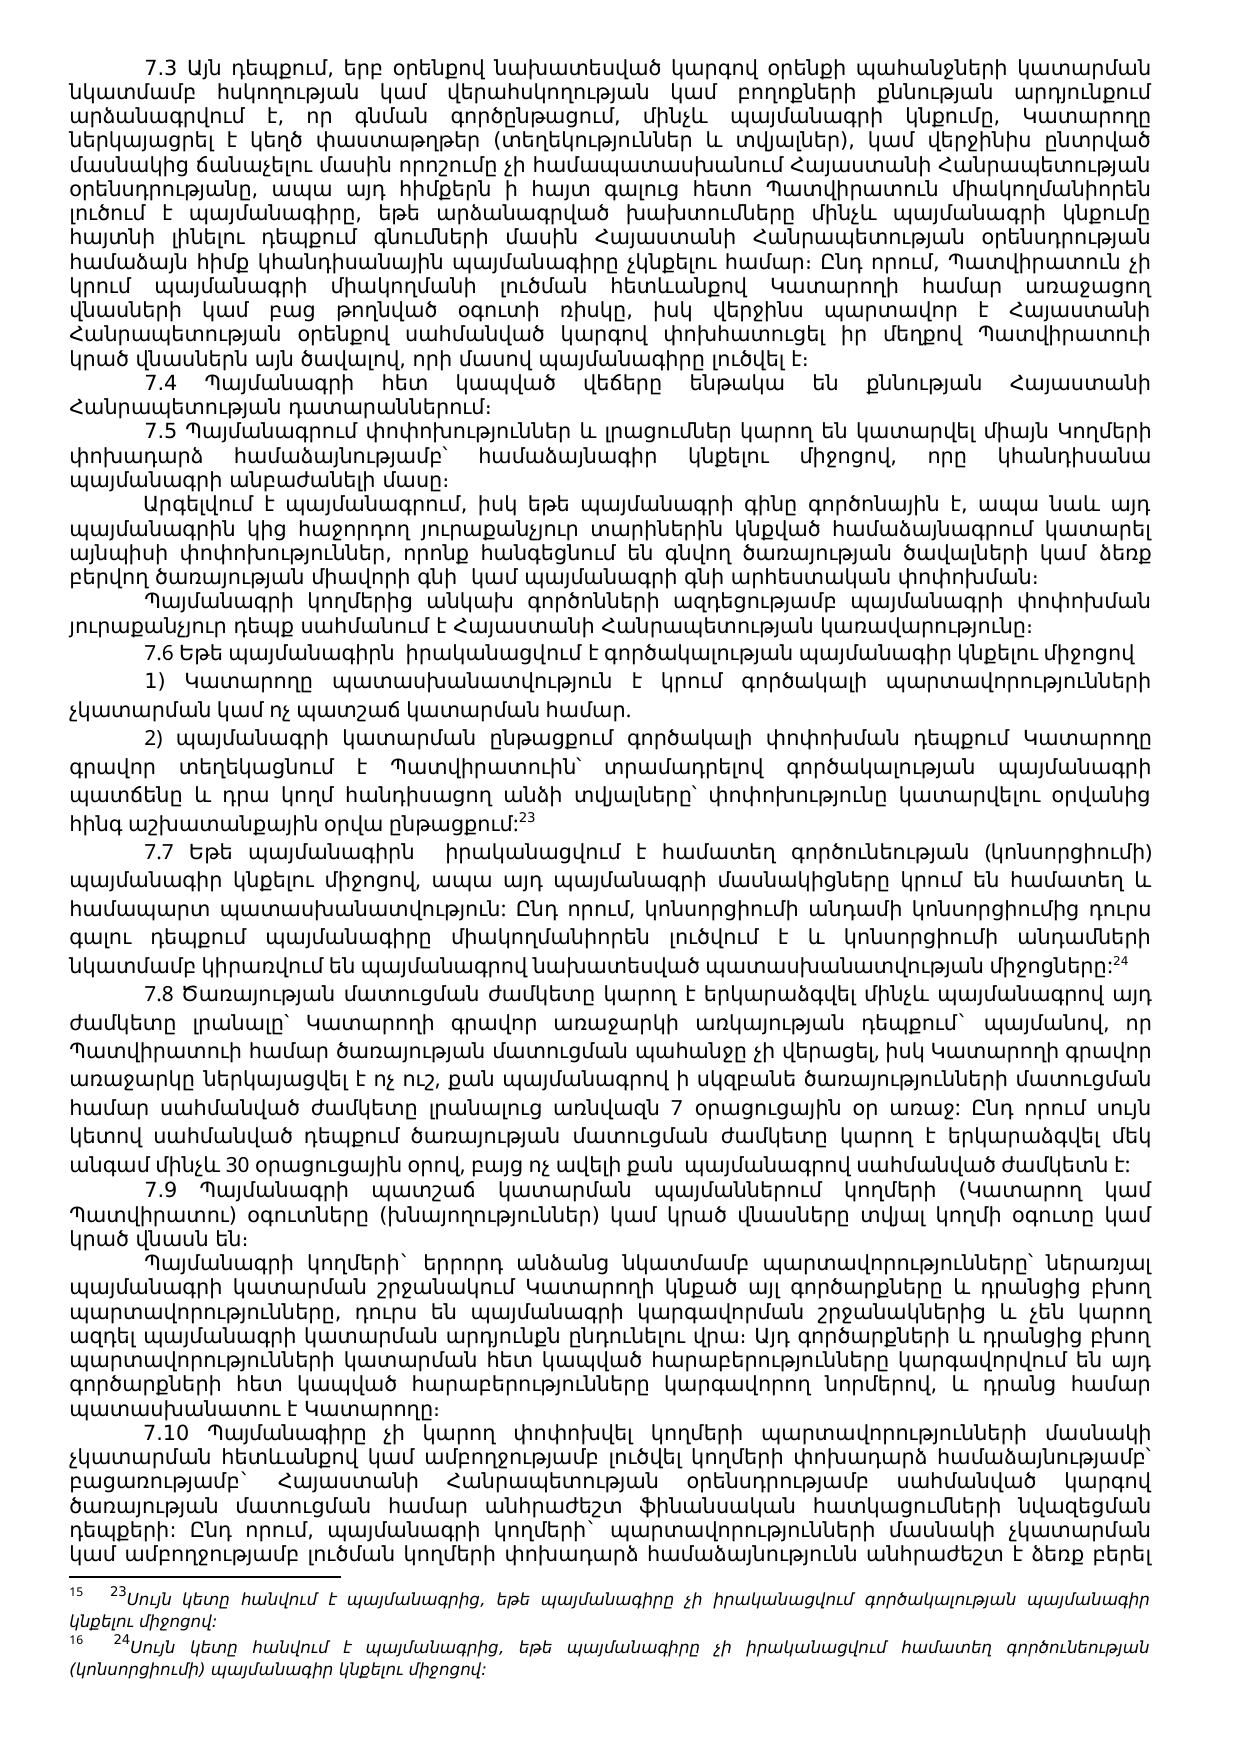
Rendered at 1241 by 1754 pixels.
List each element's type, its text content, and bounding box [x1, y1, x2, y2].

text 7.4 Պայմանագրի հետ կապված վեճերը ենթակա են քննության Հայաստանի Հանրապետության դատարաններում։ [69, 371, 1152, 419]
text 2) պայմանագրի կատարման ընթացքում գործակալի փոփոխման դեպքում Կատարողը գրավոր տեղեկացնում է Պատվիրատուին՝ տրամադրելով գործակալության պայմանագրի պատճենը և դրա կողմ հանդիսացող անձի տվյալները՝ փոփոխությունը կատարվելու օրվանից հինգ աշխատանքային օրվա ընթացքում:23 [69, 723, 1152, 837]
text 7.6 Եթե պայմանագիրն իրականացվում է գործակալության պայմանագիր կնքելու միջոցով [69, 638, 1152, 666]
text 7.7 Եթե պայմանագիրն իրականացվում է համատեղ գործունեության (կոնսորցիումի) պայմանագիր կնքելու միջոցով, ապա այդ պայմանագրի մասնակիցները կրում են համատեղ և համապարտ պատասխանատվություն: Ընդ որում, կոնսորցիումի անդամի կոնսորցիումից դուրս գալու դեպքում պայմանագիրը միակողմանիորեն լուծվում է և կոնսորցիումի անդամների նկատմամբ կիրառվում են պայմանագրով նախատեսված պատասխանատվության միջոցները:24 [69, 837, 1152, 979]
text 1) Կատարողը պատասխանատվություն է կրում գործակալի պարտավորությունների չկատարման կամ ոչ պատշաճ կատարման համար. [69, 666, 1152, 723]
text Արգելվում է պայմանագրում, իսկ եթե պայմանագրի գինը գործոնային է, ապա նաև այդ պայմանագրին կից հաջորդող յուրաքանչյուր տարիներին կնքված համաձայնագրում կատարել այնպիսի փոփոխություններ, որոնք հանգեցնում են գնվող ծառայության ծավալների կամ ձեռք բերվող ծառայության միավորի գնի կամ պայմանագրի գնի արհեստական փոփոխման։ [69, 492, 1152, 589]
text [69, 1421, 1152, 1567]
text 7.8 Ծառայության մատուցման ժամկետը կարող է երկարաձգվել մինչև պայմանագրով այդ ժամկետը լրանալը` Կատարողի գրավոր առաջարկի առկայության դեպքում` պայմանով, որ Պատվիրատուի համար ծառայության մատուցման պահանջը չի վերացել, իսկ Կատարողի գրավոր առաջարկը ներկայացվել է ոչ ուշ, քան պայմանագրով ի սկզբանե ծառայությունների մատուցման համար սահմանված ժամկետը լրանալուց առնվազն 7 օրացուցային օր առաջ: Ընդ որում սույն կետով սահմանված դեպքում ծառայության մատուցման ժամկետը կարող է երկարաձգվել մեկ անգամ մինչև 30 օրացուցային օրով, բայց ոչ ավելի քան պայմանագրով սահմանված ժամկետն է: [69, 979, 1152, 1178]
text 7.3 Այն դեպքում, երբ օրենքով նախատեսված կարգով օրենքի պահանջների կատարման նկատմամբ հսկողության կամ վերահսկողության կամ բողոքների քննության արդյունքում արձանագրվում է, որ գնման գործընթացում, մինչև պայմանագրի կնքումը, Կատարողը ներկայացրել է կեղծ փաստաթղթեր (տեղեկություններ և տվյալներ), կամ վերջինիս ընտրված մասնակից ճանաչելու մասին որոշումը չի համապատասխանում Հայաստանի Հանրապետության օրենսդրությանը, ապա այդ հիմքերն ի հայտ գալուց հետո Պատվիրատուն միակողմանիորեն լուծում է պայմանագիրը, եթե արձանագրված խախտումները մինչև պայմանագրի կնքումը հայտնի լինելու դեպքում գնումների մասին Հայաստանի Հանրապետության օրենսդրության համաձայն հիմք կհանդիսանային պայմանագիրը չկնքելու համար։ Ընդ որում, Պատվիրատուն չի կրում պայմանագրի միակողմանի լուծման հետևանքով Կատարողի համար առաջացող վնասների կամ բաց թողնված օգուտի ռիսկը, իսկ վերջինս պարտավոր է Հայաստանի Հանրապետության օրենքով սահմանված կարգով փոխհատուցել իր մեղքով Պատվիրատուի կրած վնասներն այն ծավալով, որի մասով պայմանագիրը լուծվել է։ [69, 56, 1152, 371]
text Պայմանագրի կողմերից անկախ գործոնների ազդեցությամբ պայմանագրի փոփոխման յուրաքանչյուր դեպք սահմանում է Հայաստանի Հանրապետության կառավարությունը։ [69, 589, 1152, 638]
text 7.9 Պայմանագրի պատշաճ կատարման պայմաններում կողմերի (Կատարող կամ Պատվիրատու) օգուտները (խնայողություններ) կամ կրած վնասները տվյալ կողմի օգուտը կամ կրած վնասն են։ [69, 1178, 1152, 1251]
text 7.5 Պայմանագրում փոփոխություններ և լրացումներ կարող են կատարվել միայն Կողմերի փոխադարձ համաձայնությամբ՝ համաձայնագիր կնքելու միջոցով, որը կհանդիսանա պայմանագրի անբաժանելի մասը։ [69, 419, 1152, 492]
text Պայմանագրի կողմերի` երրորդ անձանց նկատմամբ պարտավորությունները՝ ներառյալ պայմանագրի կատարման շրջանակում Կատարողի կնքած այլ գործարքները և դրանցից բխող պարտավորությունները, դուրս են պայմանագրի կարգավորման շրջանակներից և չեն կարող ազդել պայմանագրի կատարման արդյունքն ընդունելու վրա։ Այդ գործարքների և դրանցից բխող պարտավորությունների կատարման հետ կապված հարաբերությունները կարգավորվում են այդ գործարքների հետ կապված հարաբերությունները կարգավորող նորմերով, և դրանց համար պատասխանատու է Կատարողը։ [69, 1251, 1152, 1421]
